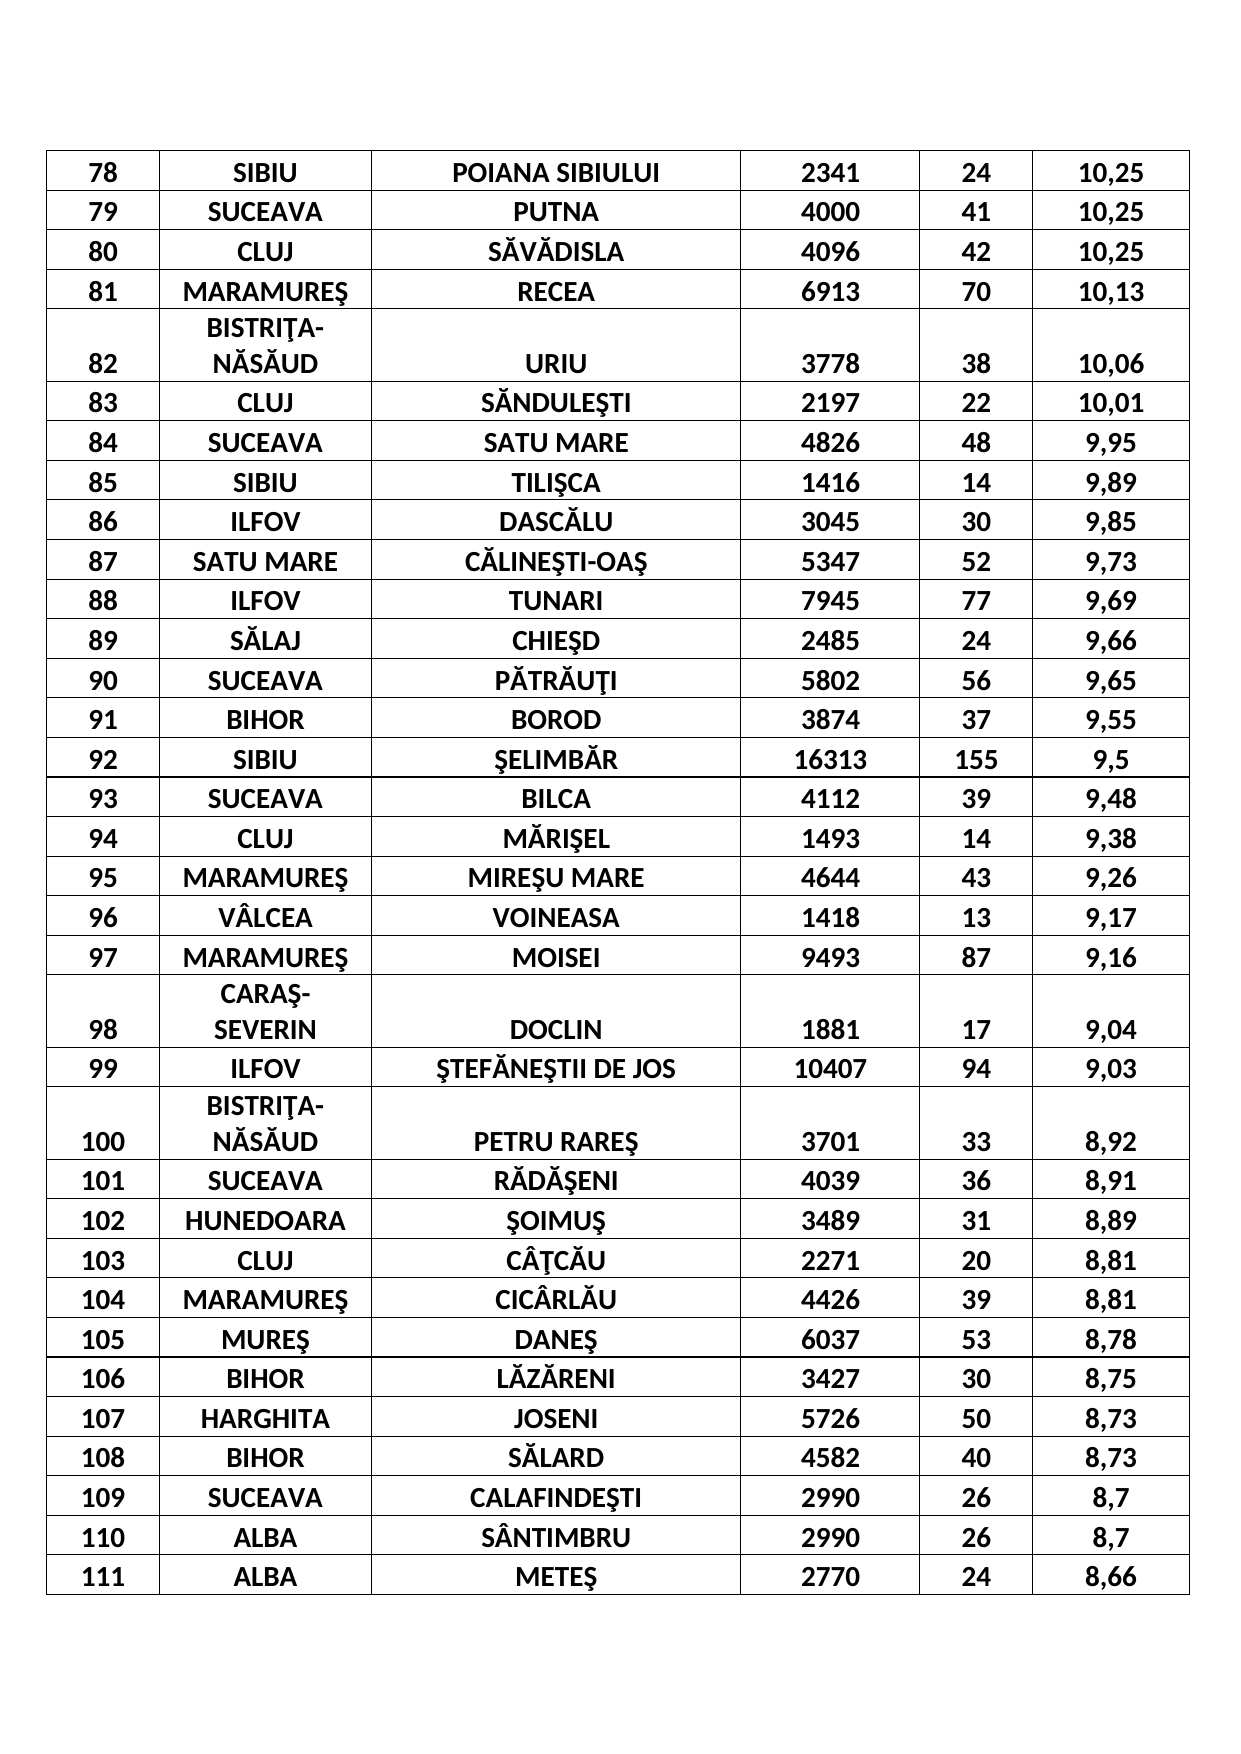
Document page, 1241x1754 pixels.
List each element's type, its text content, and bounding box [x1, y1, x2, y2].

table_cell ILFOV [160, 500, 371, 539]
table_cell 94 [47, 817, 159, 856]
table_cell 103 [47, 1239, 159, 1277]
table_cell 26 [920, 1476, 1032, 1515]
table_cell 95 [47, 857, 159, 895]
table_cell 4826 [741, 421, 919, 460]
table_cell 4000 [741, 191, 919, 229]
table_cell ŞTEFĂNEŞTII DE JOS [372, 1048, 740, 1086]
table_cell 2990 [741, 1516, 919, 1554]
table_cell 4426 [741, 1278, 919, 1317]
table_cell 4096 [741, 230, 919, 269]
table_cell 98 [47, 975, 159, 1047]
table_cell 8,66 [1033, 1555, 1189, 1594]
table_cell BILCA [372, 778, 740, 816]
table_cell MARAMUREŞ [160, 857, 371, 895]
table_cell 9,89 [1033, 461, 1189, 499]
table_cell MARAMUREŞ [160, 270, 371, 308]
table_cell 89 [47, 619, 159, 658]
table_cell ILFOV [160, 1048, 371, 1086]
table_cell 80 [47, 230, 159, 269]
table_cell 99 [47, 1048, 159, 1086]
table_cell 13 [920, 896, 1032, 935]
table_cell 3874 [741, 698, 919, 737]
table_cell 9,55 [1033, 698, 1189, 737]
table_cell 20 [920, 1239, 1032, 1277]
table_cell 16313 [741, 738, 919, 776]
table_cell 24 [920, 1555, 1032, 1594]
table_cell 8,81 [1033, 1239, 1189, 1277]
table_cell 31 [920, 1199, 1032, 1238]
table_cell 8,78 [1033, 1318, 1189, 1356]
table_cell 10,25 [1033, 230, 1189, 269]
table_cell CLUJ [160, 1239, 371, 1277]
table_cell 8,73 [1033, 1437, 1189, 1475]
table_cell 14 [920, 817, 1032, 856]
table_cell 1416 [741, 461, 919, 499]
table_cell LĂZĂRENI [372, 1358, 740, 1396]
table_cell 53 [920, 1318, 1032, 1356]
table_cell 106 [47, 1358, 159, 1396]
table_cell 30 [920, 500, 1032, 539]
table_cell 1418 [741, 896, 919, 935]
table_cell HARGHITA [160, 1397, 371, 1436]
table_cell 1493 [741, 817, 919, 856]
table_cell MIREŞU MARE [372, 857, 740, 895]
table_cell 8,89 [1033, 1199, 1189, 1238]
table_cell 90 [47, 659, 159, 697]
table_cell SUCEAVA [160, 421, 371, 460]
table_cell 102 [47, 1199, 159, 1238]
table_cell 9,69 [1033, 580, 1189, 618]
table_cell 83 [47, 382, 159, 420]
table_cell 14 [920, 461, 1032, 499]
table_cell 9,66 [1033, 619, 1189, 658]
table_cell 38 [920, 309, 1032, 381]
table_cell 105 [47, 1318, 159, 1356]
table_cell 77 [920, 580, 1032, 618]
table_cell 3427 [741, 1358, 919, 1396]
table_cell 6913 [741, 270, 919, 308]
table_cell 3045 [741, 500, 919, 539]
table_cell CLUJ [160, 382, 371, 420]
table_cell RECEA [372, 270, 740, 308]
table_cell PUTNA [372, 191, 740, 229]
table_cell 107 [47, 1397, 159, 1436]
table_cell ALBA [160, 1555, 371, 1594]
table_cell 10,13 [1033, 270, 1189, 308]
table_cell DANEŞ [372, 1318, 740, 1356]
table_cell 2197 [741, 382, 919, 420]
table_cell 6037 [741, 1318, 919, 1356]
table_cell ILFOV [160, 580, 371, 618]
table_cell 8,7 [1033, 1476, 1189, 1515]
table_cell 2271 [741, 1239, 919, 1277]
table_cell SUCEAVA [160, 659, 371, 697]
table_cell 39 [920, 778, 1032, 816]
table_cell 104 [47, 1278, 159, 1317]
table_cell POIANA SIBIULUI [372, 151, 740, 189]
table_cell TUNARI [372, 580, 740, 618]
table_cell VOINEASA [372, 896, 740, 935]
table_cell 24 [920, 619, 1032, 658]
table_cell 2485 [741, 619, 919, 658]
table_cell 22 [920, 382, 1032, 420]
table_cell 5726 [741, 1397, 919, 1436]
table_cell 108 [47, 1437, 159, 1475]
table_cell 9,26 [1033, 857, 1189, 895]
table_cell 10407 [741, 1048, 919, 1086]
table_cell 5802 [741, 659, 919, 697]
table_cell 8,75 [1033, 1358, 1189, 1396]
table_cell 52 [920, 540, 1032, 578]
table_cell 9,48 [1033, 778, 1189, 816]
table_cell 111 [47, 1555, 159, 1594]
table_cell SIBIU [160, 738, 371, 776]
table_cell 48 [920, 421, 1032, 460]
table_cell 9,85 [1033, 500, 1189, 539]
table_cell 10,06 [1033, 309, 1189, 381]
table_cell 78 [47, 151, 159, 189]
table_cell 3778 [741, 309, 919, 381]
table_cell CLUJ [160, 230, 371, 269]
table_cell 87 [920, 936, 1032, 974]
table_cell BIHOR [160, 698, 371, 737]
table_cell 85 [47, 461, 159, 499]
table_cell MARAMUREŞ [160, 936, 371, 974]
table_cell 87 [47, 540, 159, 578]
table_cell 79 [47, 191, 159, 229]
table_cell SIBIU [160, 461, 371, 499]
table_cell SUCEAVA [160, 778, 371, 816]
table_cell 97 [47, 936, 159, 974]
table_cell SĂLARD [372, 1437, 740, 1475]
table_cell SĂLAJ [160, 619, 371, 658]
table_cell SATU MARE [160, 540, 371, 578]
table_cell CLUJ [160, 817, 371, 856]
table_cell CĂLINEŞTI-OAŞ [372, 540, 740, 578]
table_cell 110 [47, 1516, 159, 1554]
table_cell SÂNTIMBRU [372, 1516, 740, 1554]
table_cell 9,73 [1033, 540, 1189, 578]
table_cell 88 [47, 580, 159, 618]
table_cell 93 [47, 778, 159, 816]
table_cell SUCEAVA [160, 1476, 371, 1515]
table_cell 24 [920, 151, 1032, 189]
table_cell URIU [372, 309, 740, 381]
table_cell SUCEAVA [160, 191, 371, 229]
table_cell 8,81 [1033, 1278, 1189, 1317]
table_cell SĂNDULEŞTI [372, 382, 740, 420]
table_cell HUNEDOARA [160, 1199, 371, 1238]
table_cell CARAŞ-SEVERIN [160, 975, 371, 1047]
table_cell 3701 [741, 1087, 919, 1158]
table_cell 42 [920, 230, 1032, 269]
table_cell SĂVĂDISLA [372, 230, 740, 269]
table_cell 7945 [741, 580, 919, 618]
table_cell ALBA [160, 1516, 371, 1554]
table_cell DOCLIN [372, 975, 740, 1047]
table_cell 70 [920, 270, 1032, 308]
table_cell CICÂRLĂU [372, 1278, 740, 1317]
table_cell 26 [920, 1516, 1032, 1554]
table_cell 5347 [741, 540, 919, 578]
table_cell CALAFINDEŞTI [372, 1476, 740, 1515]
table_cell 9,38 [1033, 817, 1189, 856]
table_cell 1881 [741, 975, 919, 1047]
table_cell MUREŞ [160, 1318, 371, 1356]
table_cell 86 [47, 500, 159, 539]
table_cell SUCEAVA [160, 1160, 371, 1198]
table_cell BISTRIŢA-NĂSĂUD [160, 1087, 371, 1158]
table_cell JOSENI [372, 1397, 740, 1436]
table_cell 8,92 [1033, 1087, 1189, 1158]
table_cell PĂTRĂUŢI [372, 659, 740, 697]
table_cell 92 [47, 738, 159, 776]
table_cell 33 [920, 1087, 1032, 1158]
table_cell MĂRIŞEL [372, 817, 740, 856]
table_cell 2770 [741, 1555, 919, 1594]
table_cell 3489 [741, 1199, 919, 1238]
table_cell 155 [920, 738, 1032, 776]
table_cell 82 [47, 309, 159, 381]
table_cell 2990 [741, 1476, 919, 1515]
table_cell 10,25 [1033, 191, 1189, 229]
table_cell VÂLCEA [160, 896, 371, 935]
table_cell TILIŞCA [372, 461, 740, 499]
table_cell 4039 [741, 1160, 919, 1198]
table_cell BISTRIŢA-NĂSĂUD [160, 309, 371, 381]
table_cell 9,5 [1033, 738, 1189, 776]
table_cell 36 [920, 1160, 1032, 1198]
table_cell 4582 [741, 1437, 919, 1475]
table_cell 84 [47, 421, 159, 460]
table_cell 101 [47, 1160, 159, 1198]
table_cell MARAMUREŞ [160, 1278, 371, 1317]
table_cell BIHOR [160, 1437, 371, 1475]
table_cell 9,65 [1033, 659, 1189, 697]
table_cell 2341 [741, 151, 919, 189]
table_cell 4644 [741, 857, 919, 895]
table_cell 56 [920, 659, 1032, 697]
table_cell 40 [920, 1437, 1032, 1475]
table_cell 43 [920, 857, 1032, 895]
table_cell ŞELIMBĂR [372, 738, 740, 776]
table_cell 37 [920, 698, 1032, 737]
table_cell 9,03 [1033, 1048, 1189, 1086]
table_cell 8,73 [1033, 1397, 1189, 1436]
table_cell 4112 [741, 778, 919, 816]
table_cell 8,91 [1033, 1160, 1189, 1198]
table_cell 41 [920, 191, 1032, 229]
table_cell BIHOR [160, 1358, 371, 1396]
table_cell 50 [920, 1397, 1032, 1436]
table_cell 96 [47, 896, 159, 935]
table_cell 8,7 [1033, 1516, 1189, 1554]
table_cell CÂŢCĂU [372, 1239, 740, 1277]
table_cell RĂDĂŞENI [372, 1160, 740, 1198]
table_cell 109 [47, 1476, 159, 1515]
table_cell ŞOIMUŞ [372, 1199, 740, 1238]
table_cell CHIEŞD [372, 619, 740, 658]
table_cell 10,25 [1033, 151, 1189, 189]
table_cell 30 [920, 1358, 1032, 1396]
table_cell MOISEI [372, 936, 740, 974]
table_cell 9,17 [1033, 896, 1189, 935]
table_cell 81 [47, 270, 159, 308]
table_cell 91 [47, 698, 159, 737]
table_cell 17 [920, 975, 1032, 1047]
table_cell 9,16 [1033, 936, 1189, 974]
table_cell SATU MARE [372, 421, 740, 460]
table_cell SIBIU [160, 151, 371, 189]
table_cell 39 [920, 1278, 1032, 1317]
table_cell 100 [47, 1087, 159, 1158]
table_cell PETRU RAREŞ [372, 1087, 740, 1158]
table_cell 10,01 [1033, 382, 1189, 420]
table_cell 9,95 [1033, 421, 1189, 460]
table_cell 94 [920, 1048, 1032, 1086]
table_cell DASCĂLU [372, 500, 740, 539]
table_cell 9493 [741, 936, 919, 974]
table_cell METEŞ [372, 1555, 740, 1594]
table_cell 9,04 [1033, 975, 1189, 1047]
table_cell BOROD [372, 698, 740, 737]
